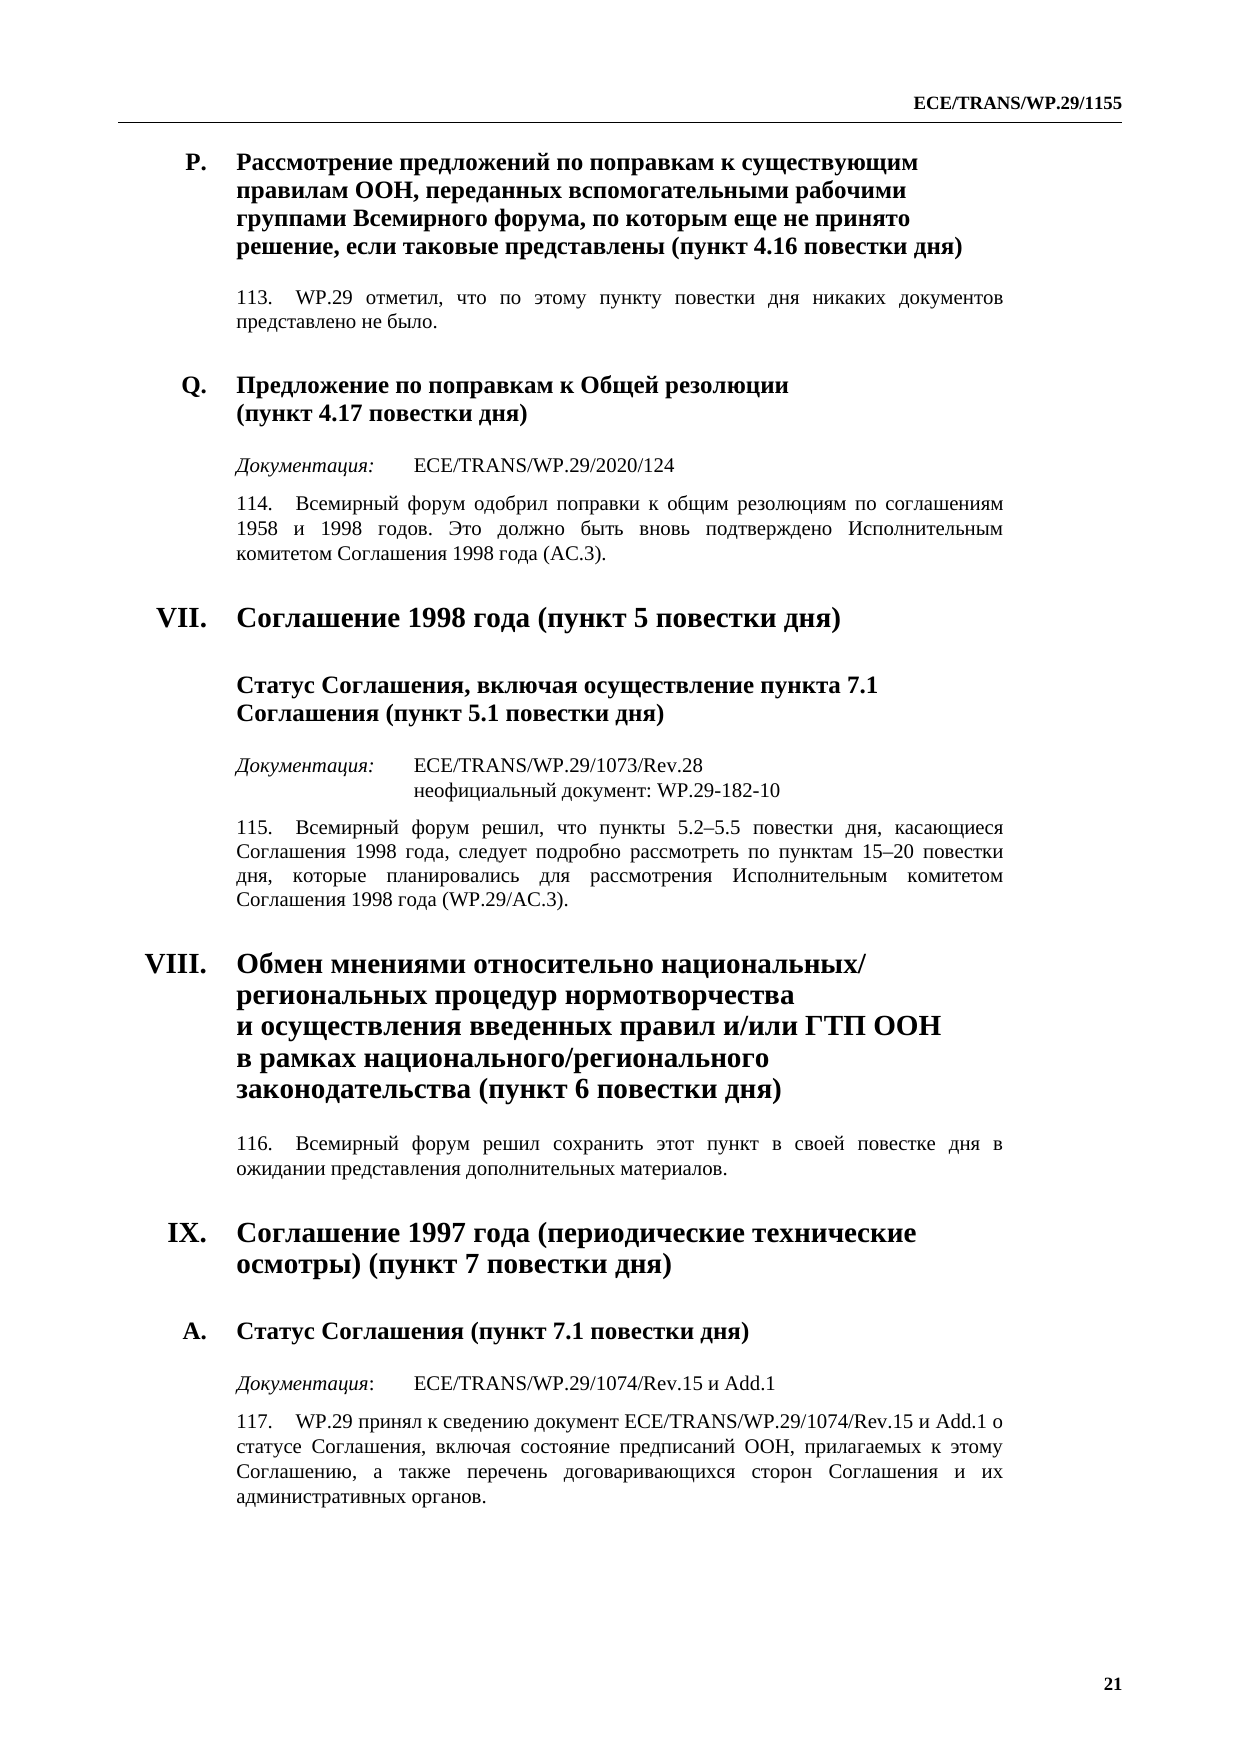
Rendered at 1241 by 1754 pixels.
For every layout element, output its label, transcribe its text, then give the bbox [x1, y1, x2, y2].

text IX. Соглашение 1997 года (периодические технические осмотры) (пункт 7 повестки дня) [118, 1217, 1004, 1279]
text 115. Всемирный форум решил, что пункты 5.2–5.5 повестки дня, касающиеся Соглашения 1998 года, следует подробно рассмотреть по пунктам 15–20 повестки дня, которые планировались для рассмотрения Исполнительным комитетом Соглашения 1998 года (WP.29/AC.3). [236, 814, 1004, 911]
text 113. WP.29 отметил, что по этому пункту повестки дня никаких документов представлено не было. [236, 285, 1004, 333]
text Документация: ECE/TRANS/WP.29/1073/Rev.28 неофициальный документ: WP.29-182-10 [236, 752, 1122, 802]
text Документация: ECE/TRANS/WP.29/2020/124 [177, 452, 1122, 477]
text VIII. Обмен мнениями относительно национальных/ региональных процедур нормотворчества и осуществления введенных правил и/или ГТП ООН в рамках национального/регионального законодательства (пункт 6 повестки дня) [118, 948, 1004, 1104]
text 114. Всемирный форум одобрил поправки к общим резолюциям по соглашениям 1958 и 1998 годов. Это должно быть вновь подтверждено Исполнительным комитетом Соглашения 1998 года (АС.3). [236, 489, 1004, 564]
text Q. Предложение по поправкам к Общей резолюции (пункт 4.17 повестки дня) [118, 371, 1004, 427]
text VII. Соглашение 1998 года (пункт 5 повестки дня) [118, 602, 1004, 633]
text 117. WP.29 принял к сведению документ ECE/TRANS/WP.29/1074/Rev.15 и Add.1 о статусе Соглашения, включая состояние предписаний ООН, прилагаемых к этому Соглашению, а также перечень договаривающихся сторон Соглашения и их административных органов. [236, 1408, 1004, 1508]
text A. Статус Соглашения (пункт 7.1 повестки дня) [118, 1317, 1004, 1345]
text Статус Соглашения, включая осуществление пункта 7.1 Соглашения (пункт 5.1 повестки дня) [118, 671, 1004, 727]
text P. Рассмотрение предложений по поправкам к существующим правилам ООН, переданных вспомогательными рабочими группами Всемирного форума, по которым еще не принято решение, если таковые представлены (пункт 4.16 повестки дня) [118, 148, 1004, 260]
text 116. Всемирный форум решил сохранить этот пункт в своей повестке дня в ожидании представления дополнительных материалов. [236, 1129, 1004, 1179]
text Документация: ECE/TRANS/WP.29/1074/Rev.15 и Add.1 [237, 1370, 1003, 1395]
